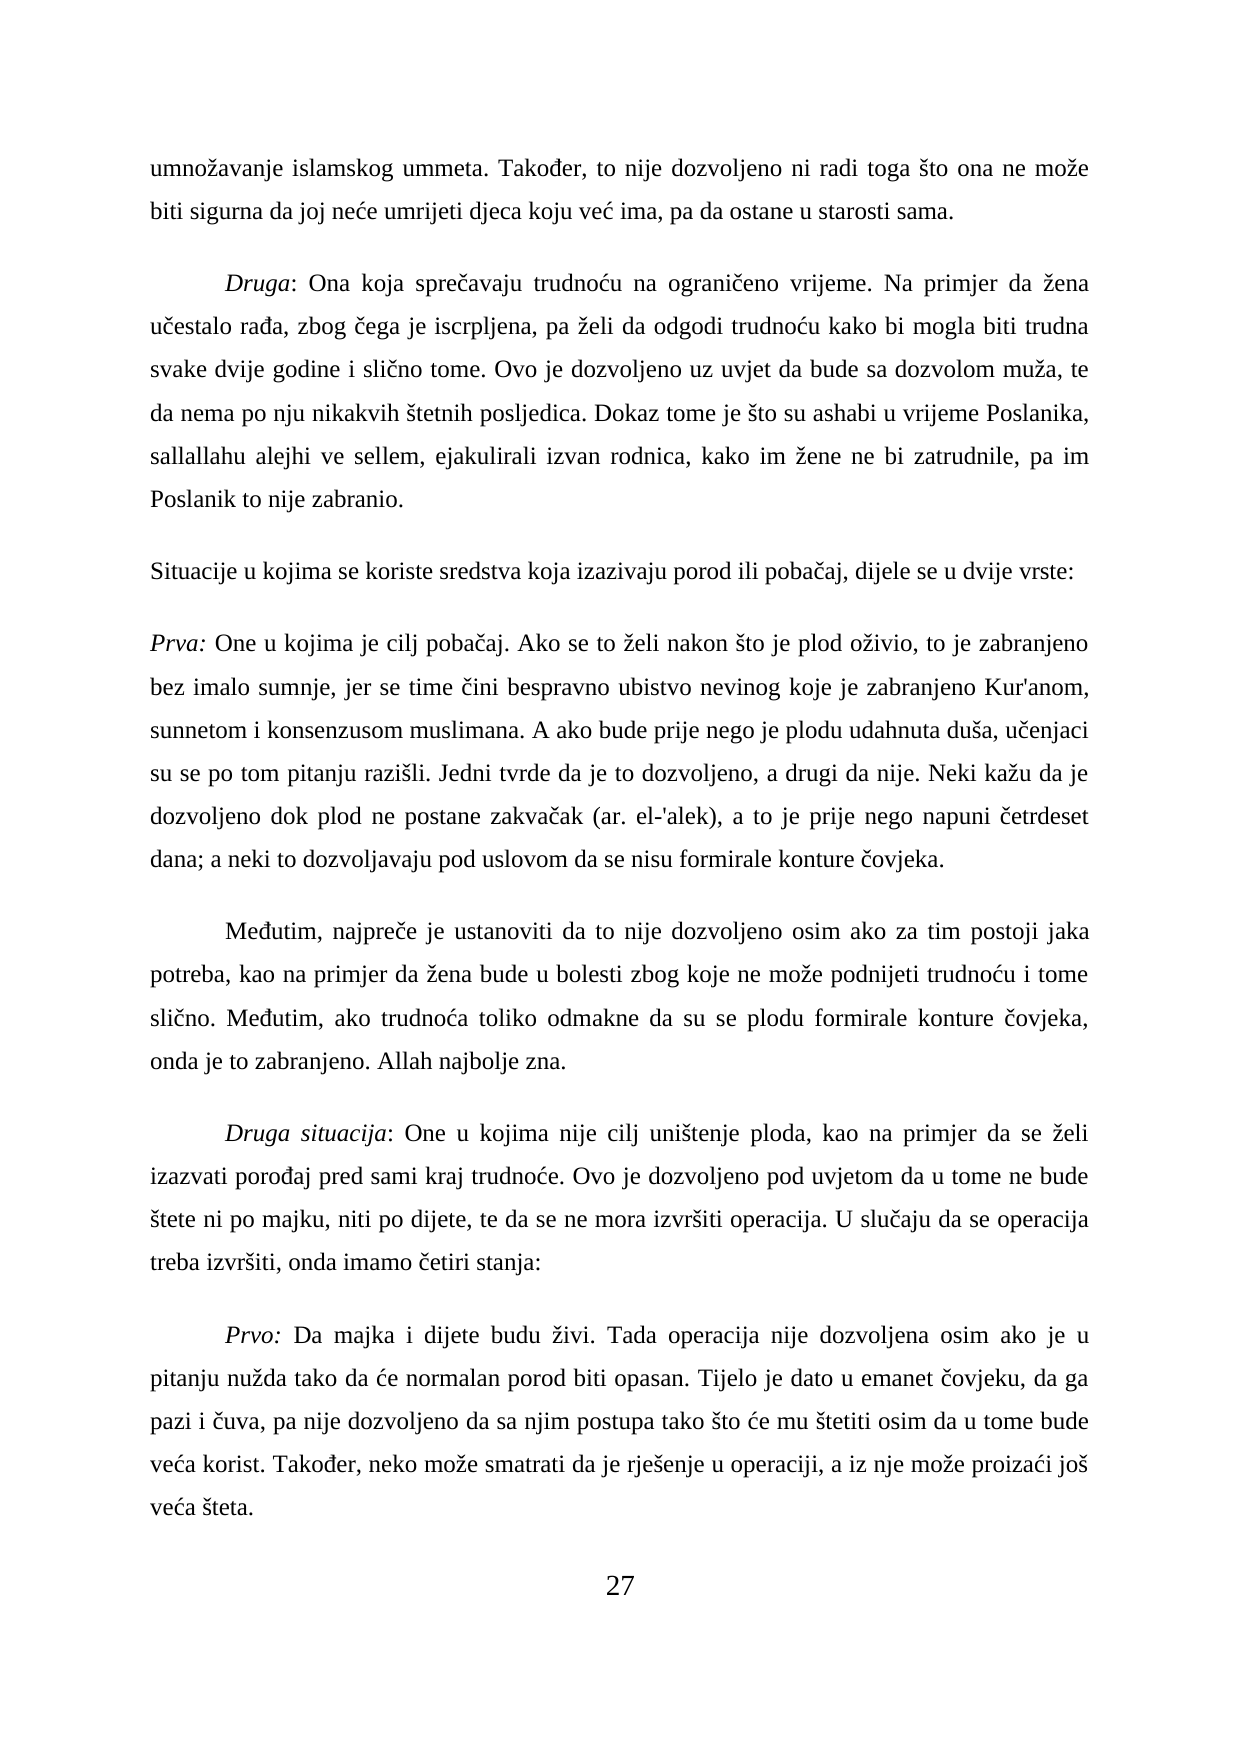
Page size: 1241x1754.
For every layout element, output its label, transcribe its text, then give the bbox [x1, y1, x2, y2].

text Druga: Ona koja sprečavaju trudnoću na ograničeno vrijeme. Na primjer da žena učestalo rađa, zbog čega je iscrpljena, pa želi da odgodi trudnoću kako bi mogla biti trudna svake dvije godine i slično tome. Ovo je dozvoljeno uz uvjet da bude sa dozvolom muža, te da nema po nju nikakvih štetnih posljedica. Dokaz tome je što su ashabi u vrijeme Poslanika, sallallahu alejhi ve sellem, ejakulirali izvan rodnica, kako im žene ne bi zatrudnile, pa im Poslanik to nije zabranio. [150, 268, 1090, 513]
text Prva: One u kojima je cilj pobačaj. Ako se to želi nakon što je plod oživio, to je zabranjeno bez imalo sumnje, jer se time čini bespravno ubistvo nevinog koje je zabranjeno Kur'anom, sunnetom i konsenzusom muslimana. A ako bude prije nego je plodu udahnuta duša, učenjaci su se po tom pitanju razišli. Jedni tvrde da je to dozvoljeno, a drugi da nije. Neki kažu da je dozvoljeno dok plod ne postane zakvačak (ar. el-'alek), a to je prije nego napuni četrdeset dana; a neki to dozvoljavaju pod uslovom da se nisu formirale konture čovjeka. [150, 628, 1090, 873]
text Druga situacija: One u kojima nije cilj uništenje ploda, kao na primjer da se želi izazvati porođaj pred sami kraj trudnoće. Ovo je dozvoljeno pod uvjetom da u tome ne bude štete ni po majku, niti po dijete, te da se ne mora izvršiti operacija. U slučaju da se operacija treba izvršiti, onda imamo četiri stanja: [150, 1118, 1090, 1276]
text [150, 153, 1090, 225]
text Međutim, najpreče je ustanoviti da to nije dozvoljeno osim ako za tim postoji jaka potreba, kao na primjer da žena bude u bolesti zbog koje ne može podnijeti trudnoću i tome slično. Međutim, ako trudnoća toliko odmakne da su se plodu formirale konture čovjeka, onda je to zabranjeno. Allah najbolje zna. [150, 916, 1090, 1074]
text Prvo: Da majka i dijete budu živi. Tada operacija nije dozvoljena osim ako je u pitanju nužda tako da će normalan porod biti opasan. Tijelo je dato u emanet čovjeku, da ga pazi i čuva, pa nije dozvoljeno da sa njim postupa tako što će mu štetiti osim da u tome bude veća korist. Također, neko može smatrati da je rješenje u operaciji, a iz nje može proizaći još veća šteta. [150, 1320, 1090, 1521]
text Situacije u kojima se koriste sredstva koja izazivaju porod ili pobačaj, dijele se u dvije vrste: [150, 556, 1090, 585]
